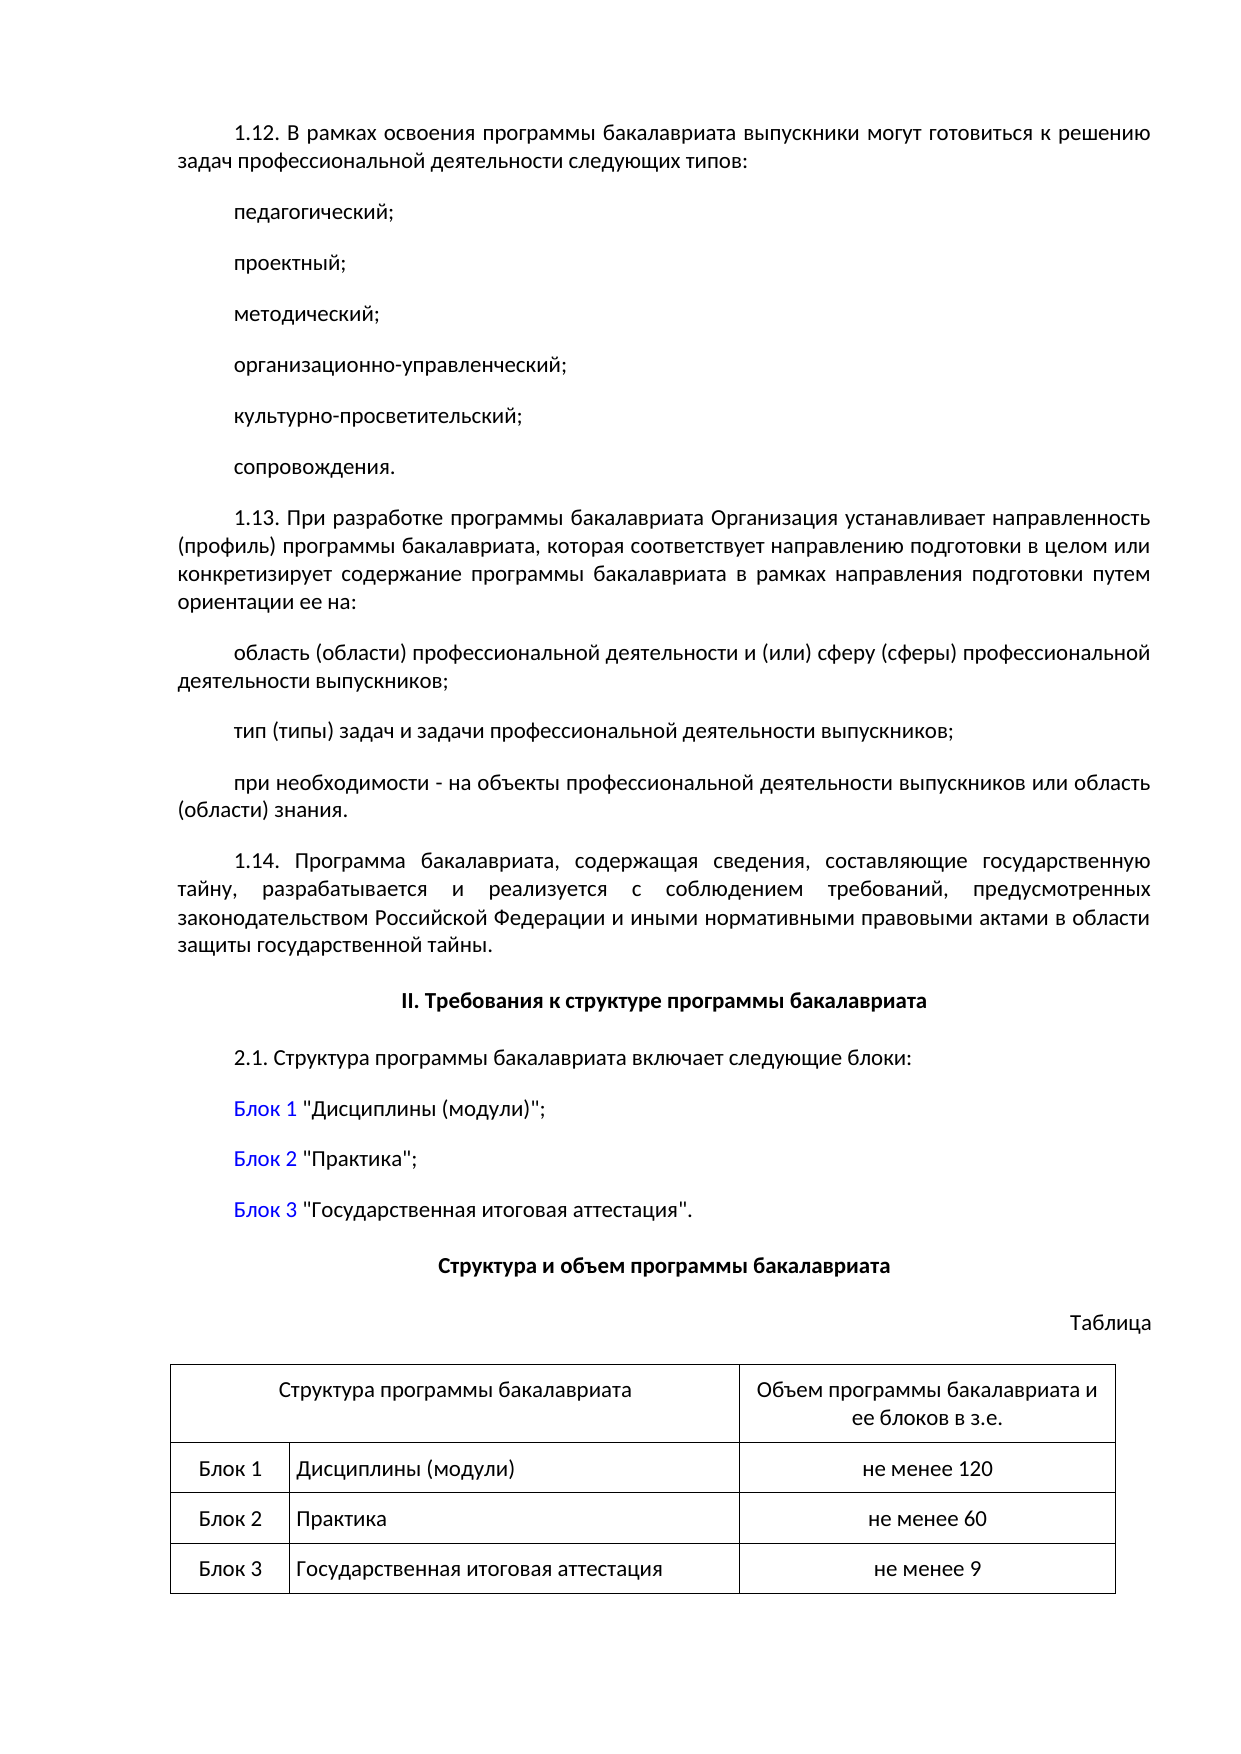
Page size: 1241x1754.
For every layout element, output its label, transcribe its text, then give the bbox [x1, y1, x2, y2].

text 1.13. При разработке программы бакалавриата Организация устанавливает направленность (профиль) программы бакалавриата, которая соответствует направлению подготовки в целом или конкретизирует содержание программы бакалавриата в рамках направления подготовки путем ориентации ее на: [177, 503, 1152, 615]
title Структура и объем программы бакалавриата [177, 1252, 1152, 1279]
table_header Структура программы бакалавриата [171, 1365, 739, 1442]
table_cell Государственная итоговая аттестация [290, 1544, 739, 1593]
text Блок 1 "Дисциплины (модули)"; [177, 1094, 1152, 1122]
title II. Требования к структуре программы бакалавриата [177, 987, 1152, 1015]
table_cell Блок 3 [171, 1544, 289, 1593]
text 1.14. Программа бакалавриата, содержащая сведения, составляющие государственную тайну, разрабатывается и реализуется с соблюдением требований, предусмотренных законодательством Российской Федерации и иными нормативными правовыми актами в области защиты государственной тайны. [177, 847, 1152, 959]
table_cell Практика [290, 1493, 739, 1543]
text организационно-управленческий; [177, 350, 1152, 378]
text Таблица [177, 1308, 1152, 1336]
text 2.1. Структура программы бакалавриата включает следующие блоки: [177, 1043, 1152, 1071]
text тип (типы) задач и задачи профессиональной деятельности выпускников; [177, 717, 1152, 745]
text педагогический; [177, 197, 1152, 225]
text при необходимости - на объекты профессиональной деятельности выпускников или область (области) знания. [177, 768, 1152, 824]
text область (области) профессиональной деятельности и (или) сферу (сферы) профессиональной деятельности выпускников; [177, 638, 1152, 694]
text методический; [177, 299, 1152, 327]
table_cell не менее 120 [740, 1443, 1115, 1492]
text сопровождения. [177, 452, 1152, 480]
table_cell не менее 9 [740, 1544, 1115, 1593]
table_cell Дисциплины (модули) [290, 1443, 739, 1492]
text Блок 2 "Практика"; [177, 1144, 1152, 1173]
table_header Объем программы бакалавриата и ее блоков в з.е. [740, 1365, 1115, 1442]
table_cell Блок 2 [171, 1493, 289, 1543]
text 1.12. В рамках освоения программы бакалавриата выпускники могут готовиться к решению задач профессиональной деятельности следующих типов: [177, 118, 1152, 174]
table_cell не менее 60 [740, 1493, 1115, 1543]
text проектный; [177, 248, 1152, 276]
text культурно-просветительский; [177, 401, 1152, 429]
table_cell Блок 1 [171, 1443, 289, 1492]
text Блок 3 "Государственная итоговая аттестация". [177, 1196, 1152, 1223]
